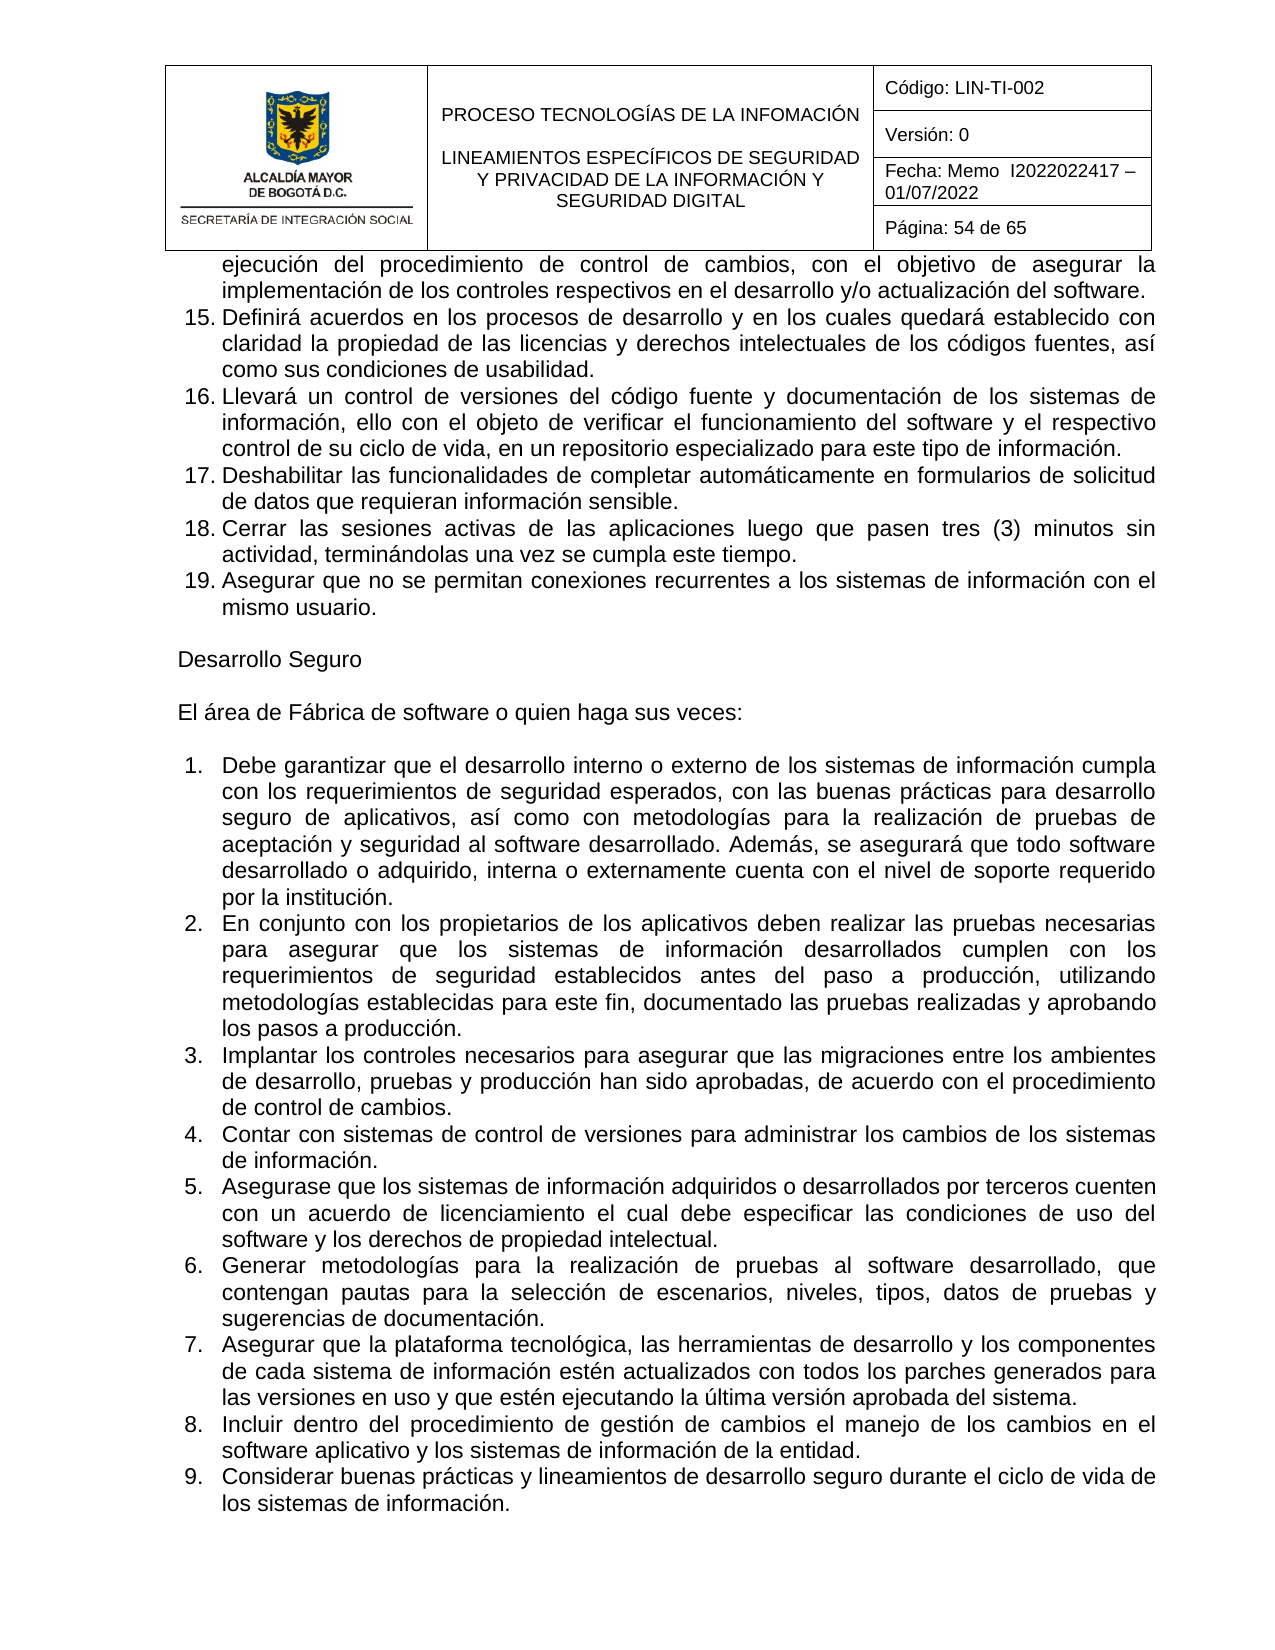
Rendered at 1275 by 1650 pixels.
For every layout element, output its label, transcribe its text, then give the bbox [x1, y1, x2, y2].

list Asegurar que la plataforma tecnológica, las herramientas de desarrollo y los componentes de cada sistema de información estén actualizados con todos los parches generados para las versiones en uso y que estén ejecutando la última versión aprobada del sistema. [184, 1331, 1157, 1411]
text El área de Fábrica de software o quien haga sus veces: [177, 699, 1157, 725]
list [184, 177, 1157, 304]
list Debe garantizar que el desarrollo interno o externo de los sistemas de información cumpla con los requerimientos de seguridad esperados, con las buenas prácticas para desarrollo seguro de aplicativos, así como con metodologías para la realización de pruebas de aceptación y seguridad al software desarrollado. Además, se asegurará que todo software desarrollado o adquirido, interna o externamente cuenta con el nivel de soporte requerido por la institución. [184, 752, 1157, 910]
list Implantar los controles necesarios para asegurar que las migraciones entre los ambientes de desarrollo, pruebas y producción han sido aprobadas, de acuerdo con el procedimiento de control de cambios. [184, 1042, 1157, 1121]
list Contar con sistemas de control de versiones para administrar los cambios de los sistemas de información. [184, 1121, 1157, 1173]
list En conjunto con los propietarios de los aplicativos deben realizar las pruebas necesarias para asegurar que los sistemas de información desarrollados cumplen con los requerimientos de seguridad establecidos antes del paso a producción, utilizando metodologías establecidas para este fin, documentado las pruebas realizadas y aprobando los pasos a producción. [184, 910, 1157, 1042]
list Llevará un control de versiones del código fuente y documentación de los sistemas de información, ello con el objeto de verificar el funcionamiento del software y el respectivo control de su ciclo de vida, en un repositorio especializado para este tipo de información. [184, 383, 1157, 462]
list Generar metodologías para la realización de pruebas al software desarrollado, que contengan pautas para la selección de escenarios, niveles, tipos, datos de pruebas y sugerencias de documentación. [184, 1252, 1157, 1331]
text Desarrollo Seguro [177, 646, 1157, 673]
list Asegurase que los sistemas de información adquiridos o desarrollados por terceros cuenten con un acuerdo de licenciamiento el cual debe especificar las condiciones de uso del software y los derechos de propiedad intelectual. [184, 1173, 1157, 1252]
list Definirá acuerdos en los procesos de desarrollo y en los cuales quedará establecido con claridad la propiedad de las licencias y derechos intelectuales de los códigos fuentes, así como sus condiciones de usabilidad. [184, 304, 1157, 383]
list Deshabilitar las funcionalidades de completar automáticamente en formularios de solicitud de datos que requieran información sensible. [184, 462, 1157, 514]
list Considerar buenas prácticas y lineamientos de desarrollo seguro durante el ciclo de vida de los sistemas de información. [184, 1463, 1157, 1516]
list Asegurar que no se permitan conexiones recurrentes a los sistemas de información con el mismo usuario. [184, 567, 1157, 620]
list Incluir dentro del procedimiento de gestión de cambios el manejo de los cambios en el software aplicativo y los sistemas de información de la entidad. [184, 1411, 1157, 1463]
picture [180, 91, 413, 224]
list Cerrar las sesiones activas de las aplicaciones luego que pasen tres (3) minutos sin actividad, terminándolas una vez se cumpla este tiempo. [184, 514, 1157, 567]
